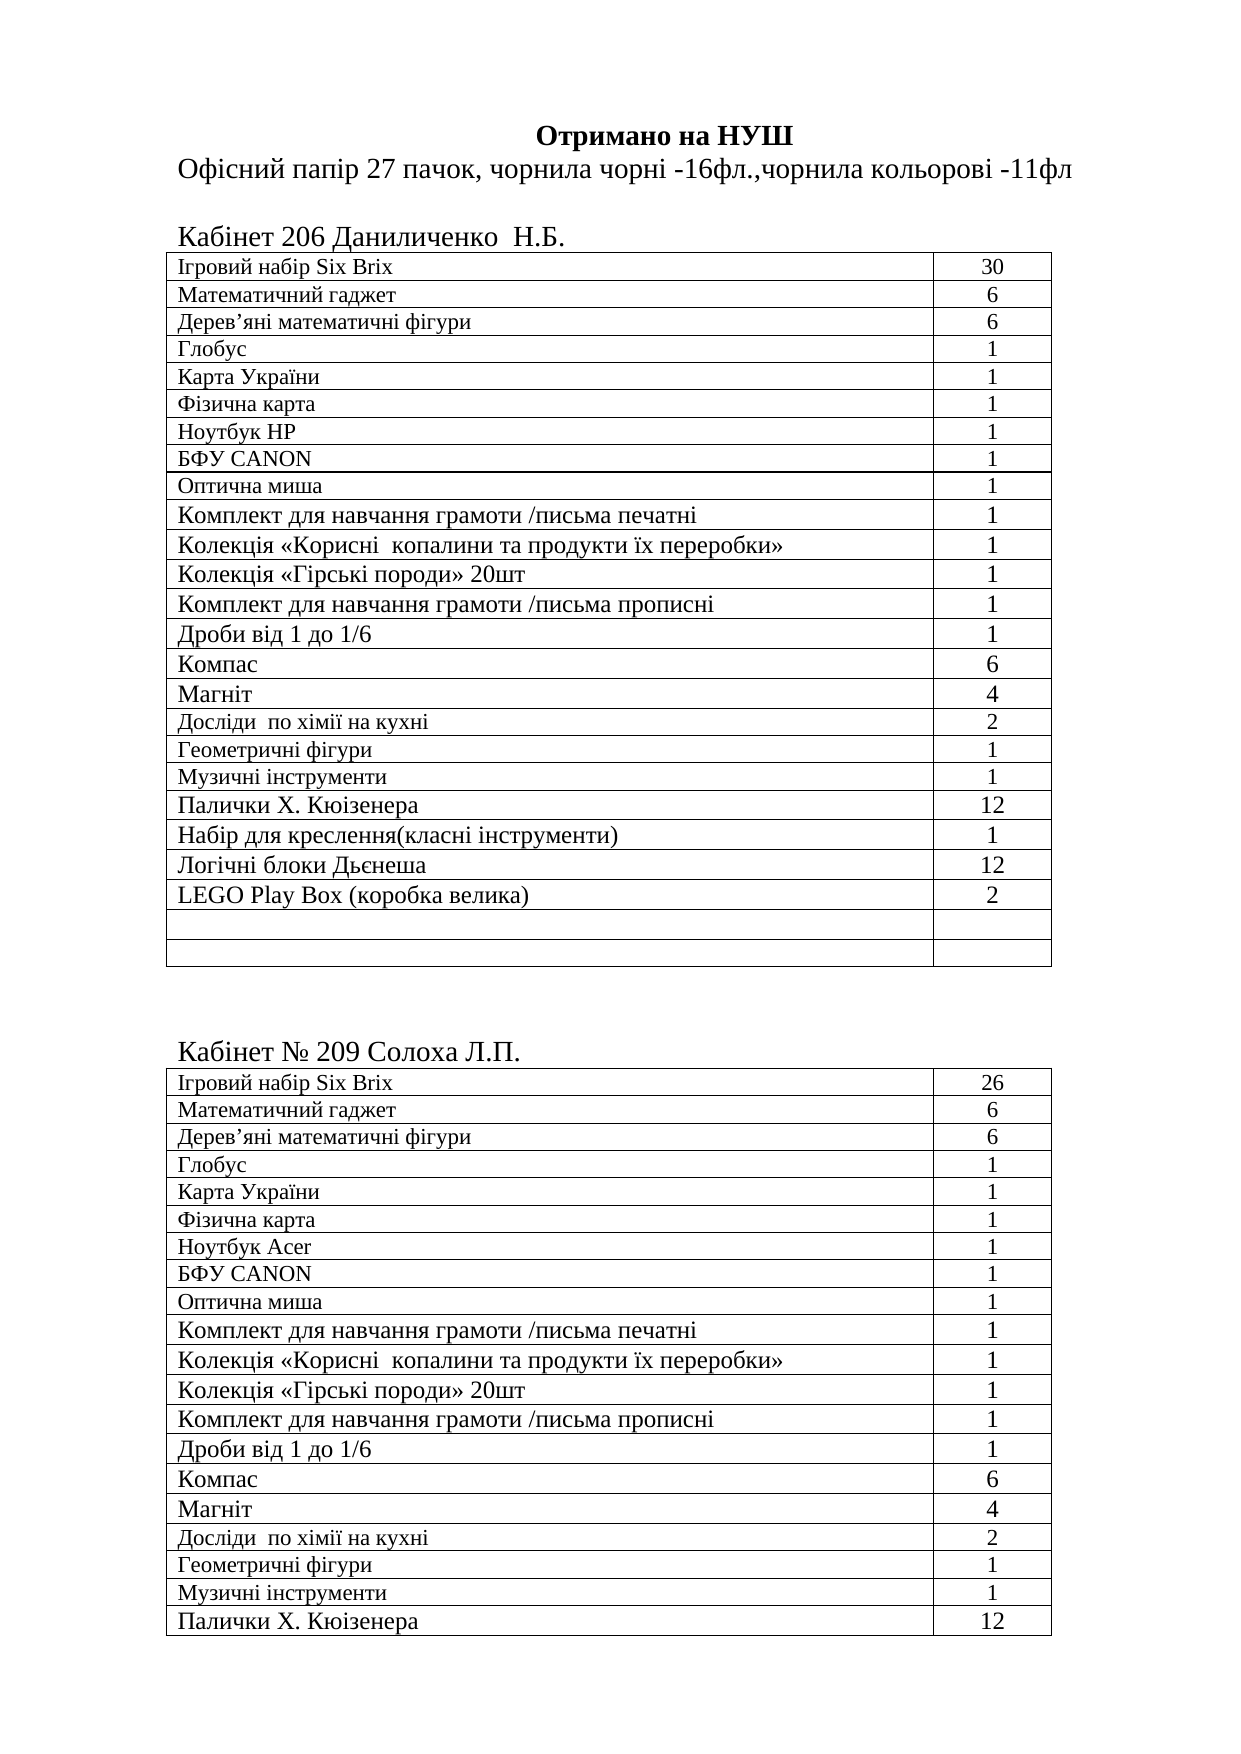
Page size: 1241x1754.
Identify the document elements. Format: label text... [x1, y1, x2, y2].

text Отримано на НУШ [177, 118, 1152, 152]
table_cell Колекція «Корисні копалини та продукти їх переробки» [167, 1345, 933, 1374]
table_cell 1 [934, 1405, 1051, 1433]
table_cell Дерев’яні математичні фігури [167, 1124, 933, 1150]
table_header Ігровий набір Six Brix [167, 1069, 933, 1095]
table_cell Математичний гаджет [167, 1096, 933, 1122]
table_cell 12 [934, 1606, 1051, 1635]
table_cell Оптична миша [167, 473, 933, 499]
table_cell Математичний гаджет [167, 281, 933, 307]
table_cell Дроби від 1 до 1/6 [167, 619, 933, 648]
table_cell Палички Х. Кюізенера [167, 791, 933, 819]
table_cell 1 [934, 445, 1051, 471]
table_cell Досліди по хімії на кухні [167, 709, 933, 735]
table_cell Глобус [167, 336, 933, 362]
table_cell 1 [934, 560, 1051, 588]
table_cell 1 [934, 1579, 1051, 1605]
table_cell 4 [934, 1494, 1051, 1523]
table_cell 2 [934, 709, 1051, 735]
table_cell Комплект для навчання грамоти /письма печатні [167, 1315, 933, 1344]
table_cell 1 [934, 589, 1051, 618]
table_cell Магніт [167, 679, 933, 707]
table_cell 1 [934, 1551, 1051, 1577]
table_cell 1 [934, 1260, 1051, 1287]
table_cell 12 [934, 791, 1051, 819]
table_cell [167, 910, 933, 938]
table_cell Оптична миша [167, 1288, 933, 1314]
table_cell 6 [934, 308, 1051, 334]
table_header Ігровий набір Six Brix [167, 253, 933, 280]
table_cell 2 [934, 1524, 1051, 1550]
text Кабінет 206 Даниличенко Н.Б. [177, 219, 1152, 252]
table_cell 12 [934, 850, 1051, 879]
table_cell Геометричні фігури [167, 736, 933, 762]
text Кабінет № 209 Солоха Л.П. [177, 1034, 1152, 1068]
table_cell 1 [934, 820, 1051, 849]
table_cell 6 [934, 649, 1051, 678]
table_cell 1 [934, 1315, 1051, 1344]
table_cell 6 [934, 1096, 1051, 1122]
table_cell Музичні інструменти [167, 763, 933, 789]
table_cell 1 [934, 763, 1051, 789]
table_cell Логічні блоки Дьєнеша [167, 850, 933, 879]
table_cell Фізична карта [167, 1206, 933, 1232]
table_cell 1 [934, 500, 1051, 529]
table_cell [934, 940, 1051, 966]
table_cell Набір для креслення(класні інструменти) [167, 820, 933, 849]
table_cell Досліди по хімії на кухні [167, 1524, 933, 1550]
table_cell 1 [934, 1345, 1051, 1374]
table_cell Дроби від 1 до 1/6 [167, 1434, 933, 1463]
table_cell 1 [934, 1178, 1051, 1204]
table_cell 1 [934, 530, 1051, 558]
table_cell Колекція «Гірські породи» 20шт [167, 560, 933, 588]
table_cell 1 [934, 1288, 1051, 1314]
table_cell 1 [934, 1434, 1051, 1463]
table_cell Геометричні фігури [167, 1551, 933, 1577]
table_cell 1 [934, 1233, 1051, 1259]
table_cell Фізична карта [167, 390, 933, 417]
table_header 30 [934, 253, 1051, 280]
table_cell Комплект для навчання грамоти /письма прописні [167, 1405, 933, 1433]
table_cell 2 [934, 880, 1051, 909]
table_cell 6 [934, 1124, 1051, 1150]
table_cell Дерев’яні математичні фігури [167, 308, 933, 334]
table_cell Компас [167, 649, 933, 678]
table_cell Комплект для навчання грамоти /письма прописні [167, 589, 933, 618]
table_cell 1 [934, 418, 1051, 444]
table_cell Комплект для навчання грамоти /письма печатні [167, 500, 933, 529]
table_cell Магніт [167, 1494, 933, 1523]
table_cell 4 [934, 679, 1051, 707]
table_cell Колекція «Гірські породи» 20шт [167, 1375, 933, 1403]
table_cell Глобус [167, 1151, 933, 1177]
table_cell Карта України [167, 1178, 933, 1204]
table_cell LEGO Play Box (коробка велика) [167, 880, 933, 909]
table_cell 1 [934, 736, 1051, 762]
table_header 26 [934, 1069, 1051, 1095]
table_cell Ноутбук НР [167, 418, 933, 444]
table_cell Ноутбук Аcer [167, 1233, 933, 1259]
table_cell 1 [934, 390, 1051, 417]
table_cell Карта України [167, 363, 933, 389]
table_cell 1 [934, 1151, 1051, 1177]
table_cell 1 [934, 619, 1051, 648]
table_cell БФУ CANON [167, 1260, 933, 1287]
table_cell 1 [934, 1206, 1051, 1232]
table_cell 1 [934, 1375, 1051, 1403]
table_cell Музичні інструменти [167, 1579, 933, 1605]
table_cell БФУ CANON [167, 445, 933, 471]
table_cell 1 [934, 363, 1051, 389]
table_cell 1 [934, 473, 1051, 499]
table_cell 6 [934, 281, 1051, 307]
table_cell 1 [934, 336, 1051, 362]
table_cell Компас [167, 1464, 933, 1493]
table_cell Палички Х. Кюізенера [167, 1606, 933, 1635]
table_cell [934, 910, 1051, 938]
table_cell 6 [934, 1464, 1051, 1493]
table_cell Колекція «Корисні копалини та продукти їх переробки» [167, 530, 933, 558]
table_cell [167, 940, 933, 966]
text Офісний папір 27 пачок, чорнила чорні -16фл.,чорнила кольорові -11фл [177, 152, 1152, 185]
